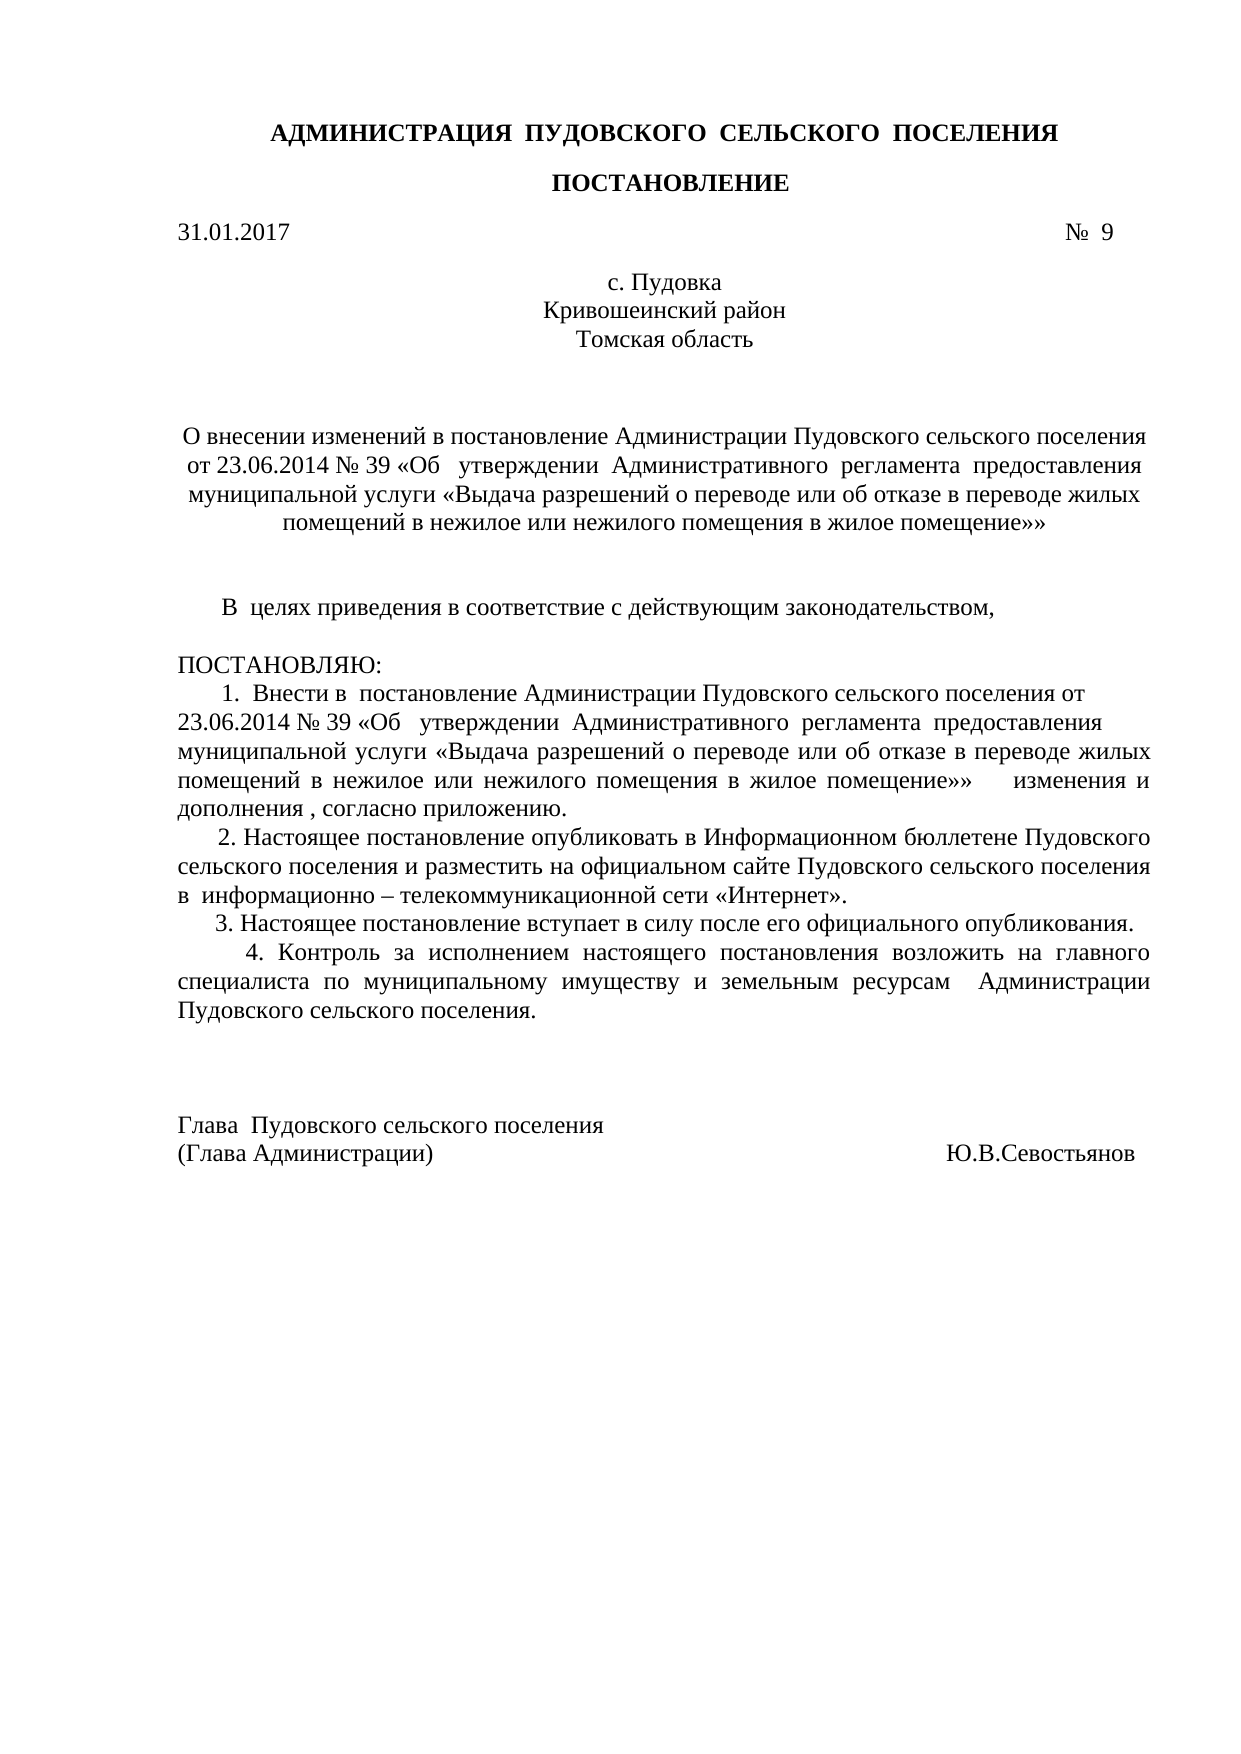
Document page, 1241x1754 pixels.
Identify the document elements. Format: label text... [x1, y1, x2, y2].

text 31.01.2017 № 9 [177, 217, 1152, 246]
text 3. Настоящее постановление вступает в силу после его официального опубликования. [177, 908, 1152, 937]
text 4. Контроль за исполнением настоящего постановления возложить на главного специалиста по муниципальному имуществу и земельным ресурсам Администрации Пудовского сельского поселения. [177, 937, 1152, 1023]
text АДМИНИСТРАЦИЯ ПУДОВСКОГО СЕЛЬСКОГО ПОСЕЛЕНИЯ [177, 118, 1152, 147]
text В целях приведения в соответствие с действующим законодательством, [177, 592, 1152, 621]
text ПОСТАНОВЛЯЮ: [177, 650, 1152, 678]
text Глава Пудовского сельского поселения (Глава Администрации) Ю.В.Севостьянов [177, 1110, 1152, 1167]
text 2. Настоящее постановление опубликовать в Информационном бюллетене Пудовского сельского поселения и разместить на официальном сайте Пудовского сельского поселения в информационно – телекоммуникационной сети «Интернет». [177, 822, 1152, 908]
text от 23.06.2014 № 39 «Об утверждении Административного регламента предоставления [177, 450, 1152, 479]
text О внесении изменений в постановление Администрации Пудовского сельского поселения [177, 421, 1152, 450]
text ПОСТАНОВЛЕНИЕ [177, 168, 1152, 196]
text с. Пудовка Кривошеинский район Томская область [177, 267, 1152, 353]
text 1. Внести в постановление Администрации Пудовского сельского поселения от [177, 678, 1152, 707]
text 23.06.2014 № 39 «Об утверждении Административного регламента предоставления [177, 707, 1152, 736]
text муниципальной услуги «Выдача разрешений о переводе или об отказе в переводе жилых помещений в нежилое или нежилого помещения в жилое помещение»» изменения и дополнения , согласно приложению. [177, 736, 1152, 822]
text муниципальной услуги «Выдача разрешений о переводе или об отказе в переводе жилых помещений в нежилое или нежилого помещения в жилое помещение»» [177, 479, 1152, 536]
